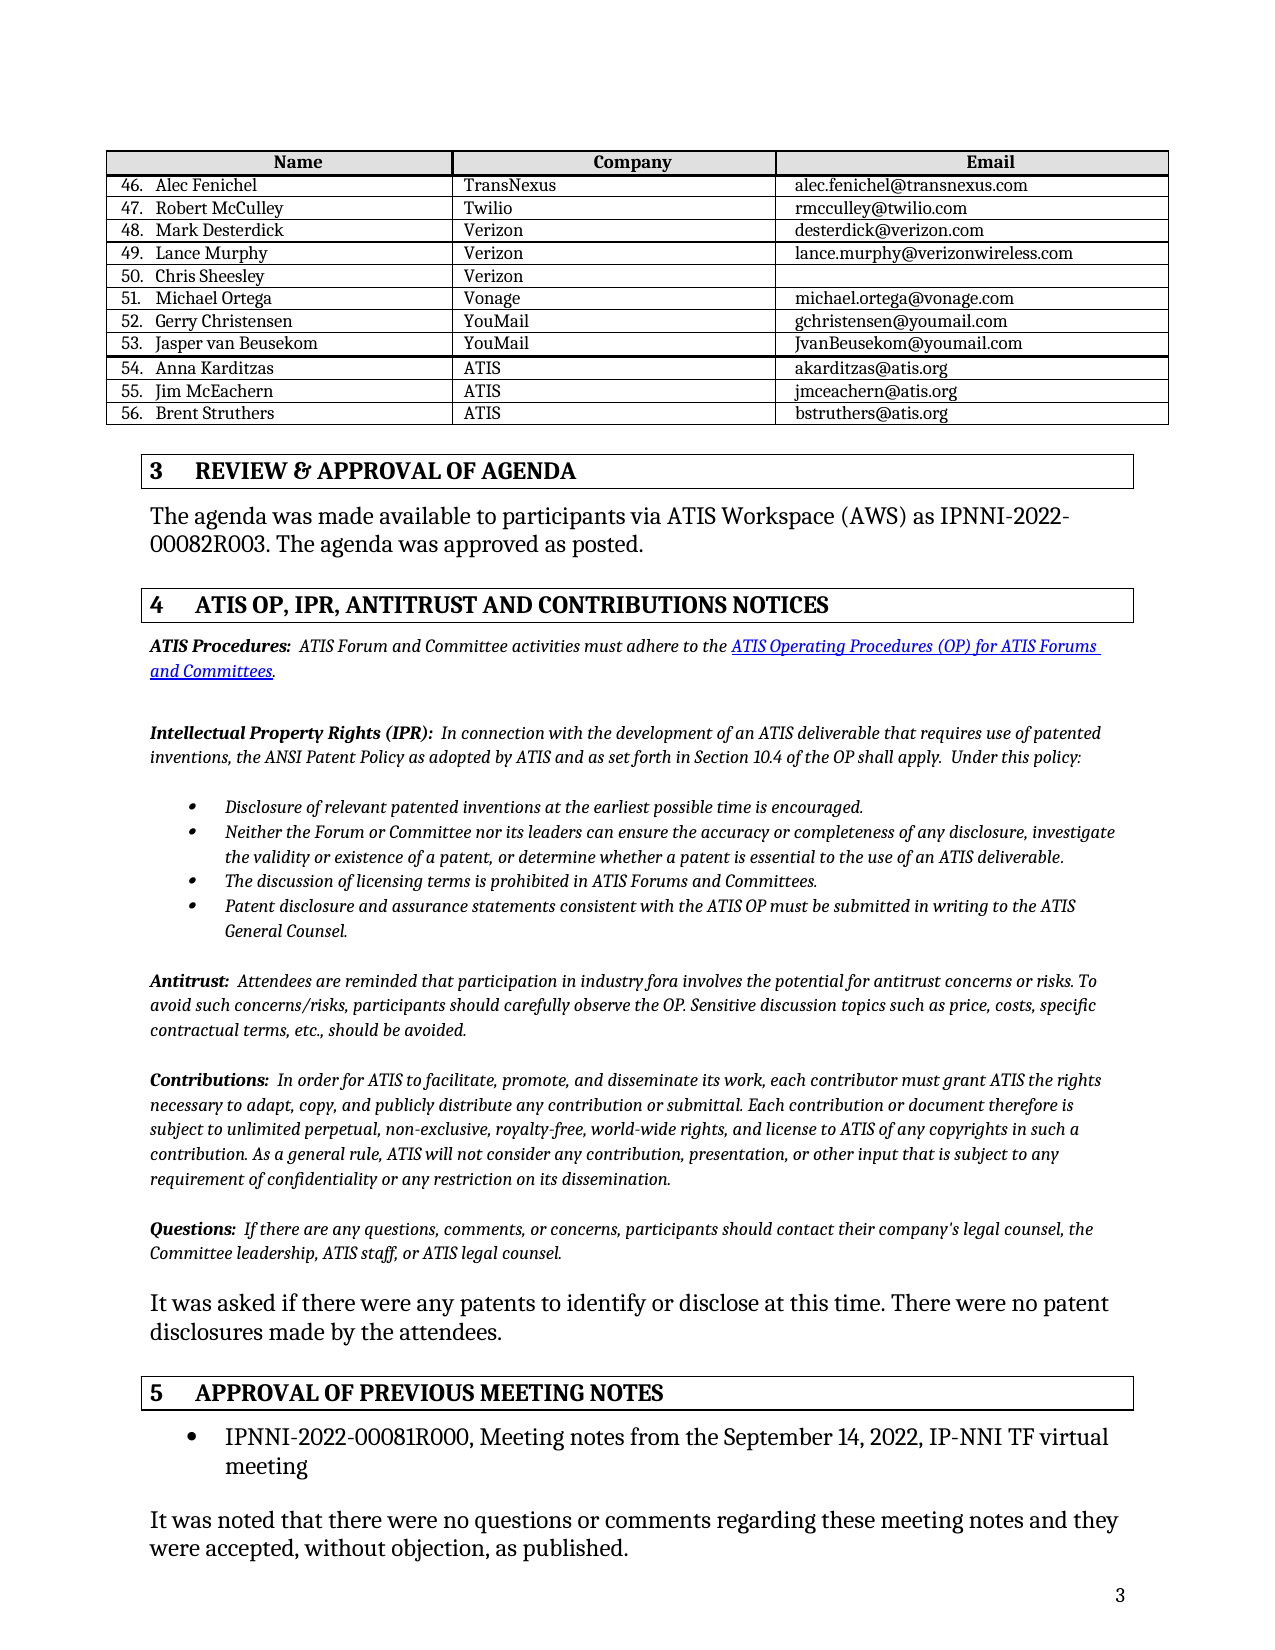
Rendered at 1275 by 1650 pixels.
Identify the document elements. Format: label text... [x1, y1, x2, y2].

list IPNNI-2022-00081R000, Meeting notes from the September 14, 2022, IP-NNI TF virtual meeting [187, 1423, 1125, 1481]
table_cell Jasper van Beusekom [107, 333, 452, 354]
table_cell lance.murphy@verizonwireless.com [776, 243, 1168, 264]
text Intellectual Property Rights (IPR): In connection with the development of an ATIS deliverable that requires use of patented inventions, the ANSI Patent Policy as adopted by ATIS and as set forth in Section 10.4 of the OP shall apply. Under this policy: [150, 722, 1125, 769]
table_cell YouMail [453, 310, 775, 332]
table_cell Brent Struthers [107, 403, 452, 424]
table_cell Verizon [453, 265, 775, 287]
table_cell Lance Murphy [107, 243, 452, 264]
text ATIS Procedures: ATIS Forum and Committee activities must adhere to the ATIS Operating Procedures (OP) for ATIS Forums and Committees. [150, 635, 1125, 682]
table_cell Verizon [453, 220, 775, 241]
list Neither the Forum or Committee nor its leaders can ensure the accuracy or completeness of any disclosure, investigate the validity or existence of a patent, or determine whether a patent is essential to the use of an ATIS deliverable. [187, 821, 1125, 868]
table_cell Jim McEachern [107, 380, 452, 402]
table_cell gchristensen@youmail.com [776, 310, 1168, 332]
table_cell YouMail [453, 333, 775, 354]
subtitle APPROVAL OF PREVIOUS MEETING NOTES [142, 1377, 1133, 1409]
text Antitrust: Attendees are reminded that participation in industry fora involves the potential for antitrust concerns or risks. To avoid such concerns/risks, participants should carefully observe the OP. Sensitive discussion topics such as price, costs, specific contractual terms, etc., should be avoided. [150, 970, 1125, 1041]
table_cell rmcculley@twilio.com [776, 197, 1168, 219]
table_cell michael.ortega@vonage.com [776, 288, 1168, 309]
list The discussion of licensing terms is prohibited in ATIS Forums and Committees. [187, 871, 1125, 893]
table_cell bstruthers@atis.org [776, 403, 1168, 424]
table_cell Michael Ortega [107, 288, 452, 309]
table_cell Gerry Christensen [107, 310, 452, 332]
list Patent disclosure and assurance statements consistent with the ATIS OP must be submitted in writing to the ATIS General Counsel. [187, 896, 1125, 942]
subtitle REVIEW & APPROVAL OF AGENDA [142, 455, 1133, 488]
table_cell TransNexus [453, 177, 775, 196]
text The agenda was made available to participants via ATIS Workspace (AWS) as IPNNI-2022-00082R003. The agenda was approved as posted. [150, 502, 1125, 559]
table_cell Verizon [453, 243, 775, 264]
table_cell Robert McCulley [107, 197, 452, 219]
table_cell JvanBeusekom@youmail.com [776, 333, 1168, 354]
table_cell ATIS [453, 380, 775, 402]
subtitle ATIS OP, IPR, ANTITRUST AND CONTRIBUTIONS NOTICES [142, 589, 1133, 622]
table_cell Chris Sheesley [107, 265, 452, 287]
table_cell ATIS [453, 403, 775, 424]
table_cell Anna Karditzas [107, 358, 452, 379]
table_header Email [777, 152, 1168, 174]
table_cell jmceachern@atis.org [776, 380, 1168, 402]
table_cell Alec Fenichel [107, 177, 452, 196]
text Contributions: In order for ATIS to facilitate, promote, and disseminate its work, each contributor must grant ATIS the rights necessary to adapt, copy, and publicly distribute any contribution or submittal. Each contribution or document therefore is subject to unlimited perpetual, non-exclusive, royalty-free, world-wide rights, and license to ATIS of any copyrights in such a contribution. As a general rule, ATIS will not consider any contribution, presentation, or other input that is subject to any requirement of confidentiality or any restriction on its dissemination. [150, 1069, 1125, 1190]
table_cell alec.fenichel@transnexus.com [776, 177, 1168, 196]
table_cell Mark Desterdick [107, 220, 452, 241]
table_header Name [107, 152, 451, 174]
text Questions: If there are any questions, comments, or concerns, participants should contact their company's legal counsel, the Committee leadership, ATIS staff, or ATIS legal counsel. [150, 1218, 1125, 1264]
table_cell Vonage [453, 288, 775, 309]
table_cell Twilio [453, 197, 775, 219]
text It was asked if there were any patents to identify or disclose at this time. There were no patent disclosures made by the attendees. [150, 1289, 1125, 1347]
table_header Company [454, 152, 775, 174]
table_cell ATIS [453, 358, 775, 379]
table_cell desterdick@verizon.com [776, 220, 1168, 241]
table_cell akarditzas@atis.org [776, 358, 1168, 379]
list Disclosure of relevant patented inventions at the earliest possible time is encouraged. [187, 797, 1125, 818]
table_cell [776, 265, 1168, 287]
text It was noted that there were no questions or comments regarding these meeting notes and they were accepted, without objection, as published. [150, 1506, 1125, 1563]
